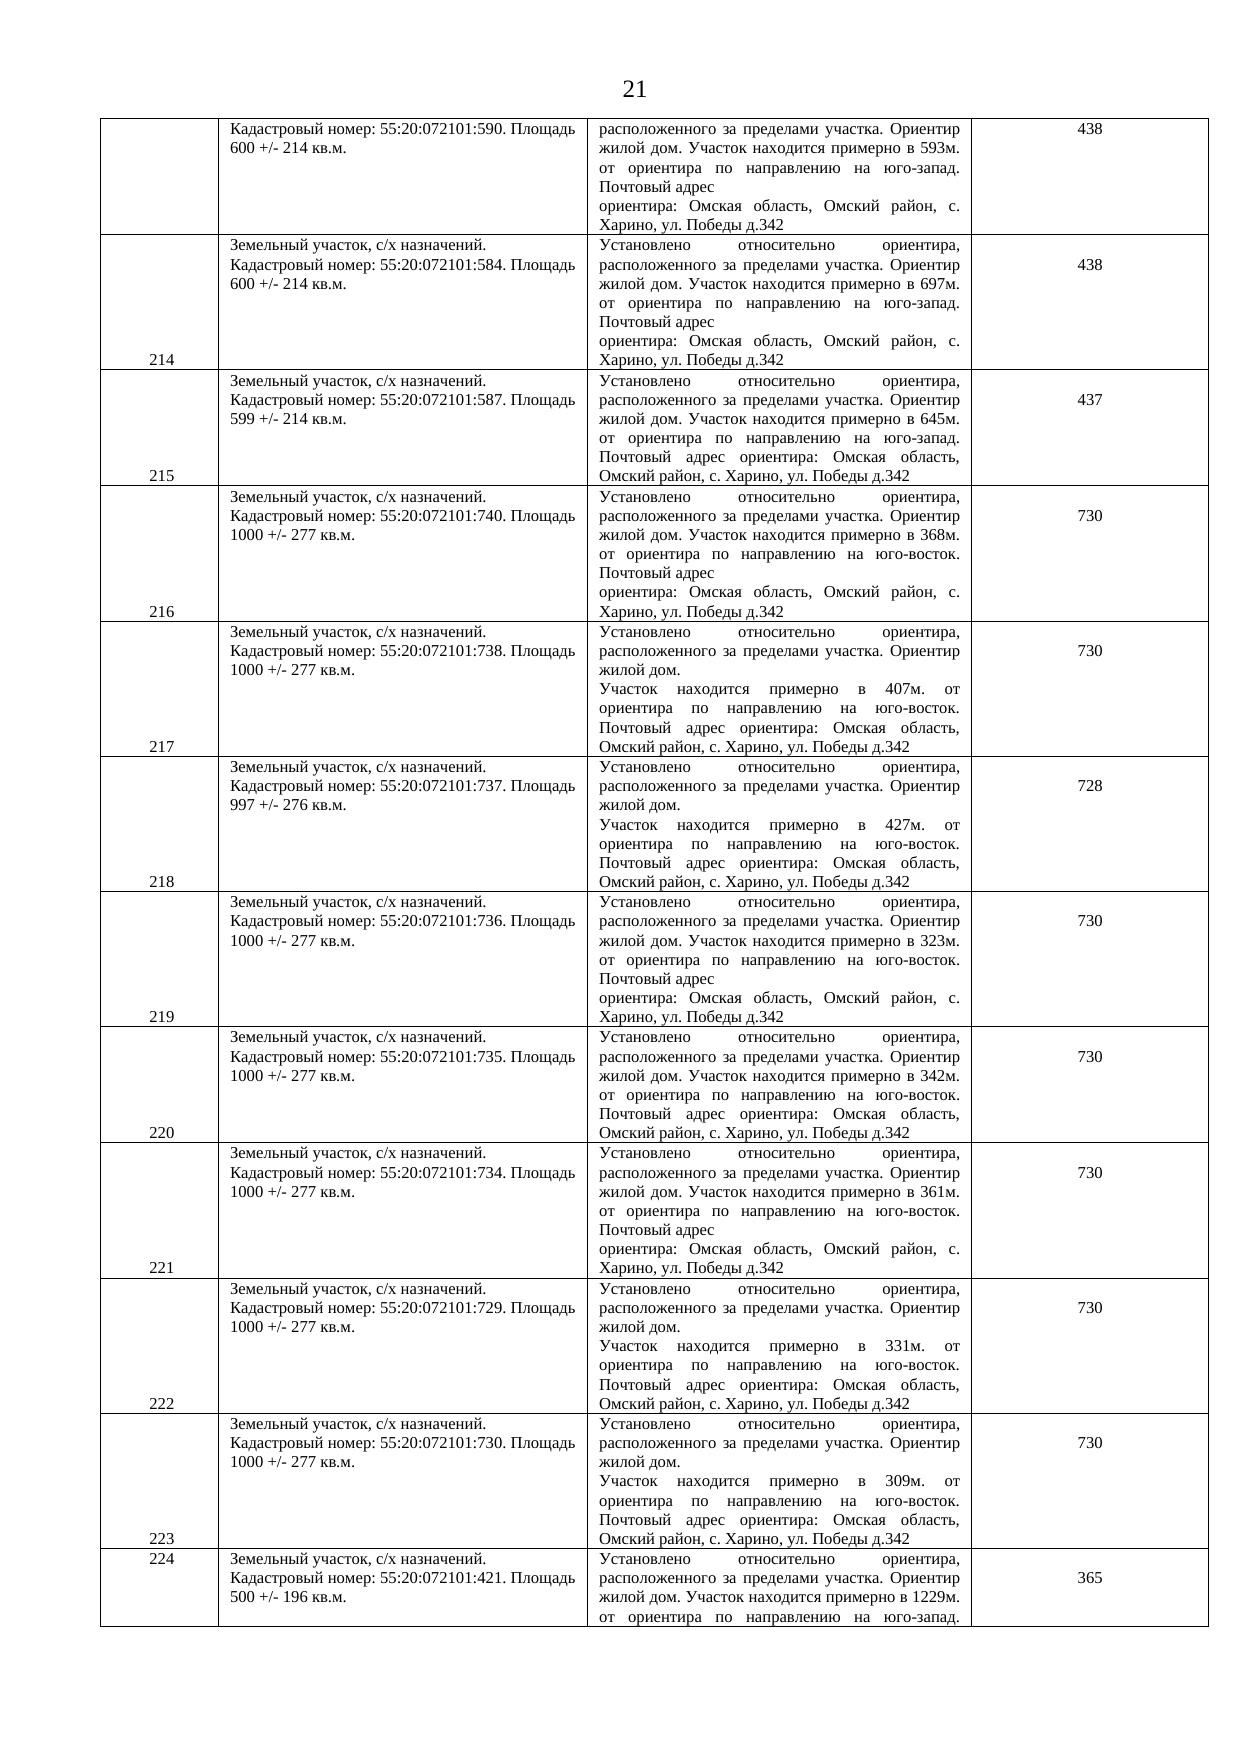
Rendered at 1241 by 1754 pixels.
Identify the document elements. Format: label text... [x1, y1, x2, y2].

table_cell [101, 1414, 218, 1548]
table_cell Земельный участок, с/х назначений. Кадастровый номер: 55:20:072101:587. Площадь 599 +/- 214 кв.м. [219, 370, 587, 485]
table_cell Земельный участок, с/х назначений. Кадастровый номер: 55:20:072101:738. Площадь 1000 +/- 277 кв.м. [219, 622, 587, 756]
table_cell 437 [972, 370, 1208, 485]
table_cell [101, 622, 218, 756]
table_cell [101, 892, 218, 1026]
table_cell [101, 1143, 218, 1277]
table_cell Установлено относительно ориентира, расположенного за пределами участка. Ориентир жилой дом. Участок находится примерно в 407м. от ориентира по направлению на юго-восток. Почтовый адрес ориентира: Омская область, Омский район, с. Харино, ул. Победы д.342 [588, 622, 971, 756]
table_cell Установлено относительно ориентира, расположенного за пределами участка. Ориентир жилой дом. Участок находится примерно в 342м. от ориентира по направлению на юго-восток. Почтовый адрес ориентира: Омская область, Омский район, с. Харино, ул. Победы д.342 [588, 1027, 971, 1142]
table_cell 438 [972, 119, 1208, 234]
table_cell 730 [972, 1279, 1208, 1413]
table_cell [101, 486, 218, 621]
table_cell 728 [972, 757, 1208, 891]
table_cell Земельный участок, с/х назначений. Кадастровый номер: 55:20:072101:740. Площадь 1000 +/- 277 кв.м. [219, 486, 587, 621]
table_cell Земельный участок, с/х назначений. Кадастровый номер: 55:20:072101:584. Площадь 600 +/- 214 кв.м. [219, 235, 587, 369]
table_cell 730 [972, 892, 1208, 1026]
table_cell Установлено относительно ориентира, расположенного за пределами участка. Ориентир жилой дом. Участок находится примерно в 331м. от ориентира по направлению на юго-восток. Почтовый адрес ориентира: Омская область, Омский район, с. Харино, ул. Победы д.342 [588, 1279, 971, 1413]
table_cell Установлено относительно ориентира, расположенного за пределами участка. Ориентир жилой дом. Участок находится примерно в 309м. от ориентира по направлению на юго-восток. Почтовый адрес ориентира: Омская область, Омский район, с. Харино, ул. Победы д.342 [588, 1414, 971, 1548]
table_cell Установлено относительно ориентира, расположенного за пределами участка. Ориентир жилой дом. Участок находится примерно в 645м. от ориентира по направлению на юго-запад. Почтовый адрес ориентира: Омская область, Омский район, с. Харино, ул. Победы д.342 [588, 370, 971, 485]
table_cell [101, 1549, 218, 1626]
table_cell Земельный участок, с/х назначений. Кадастровый номер: 55:20:072101:736. Площадь 1000 +/- 277 кв.м. [219, 892, 587, 1026]
table_cell [101, 757, 218, 891]
table_cell Установлено относительно ориентира, расположенного за пределами участка. Ориентир жилой дом. Участок находится примерно в 323м. от ориентира по направлению на юго-восток. Почтовый адрес ориентира: Омская область, Омский район, с. Харино, ул. Победы д.342 [588, 892, 971, 1026]
table_cell 730 [972, 486, 1208, 621]
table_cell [588, 119, 971, 234]
table_cell 365 [972, 1549, 1208, 1626]
table_cell 438 [972, 235, 1208, 369]
table_cell 730 [972, 1143, 1208, 1277]
table_cell Земельный участок, с/х назначений. Кадастровый номер: 55:20:072101:737. Площадь 997 +/- 276 кв.м. [219, 757, 587, 891]
table_cell [101, 235, 218, 369]
table_cell [101, 370, 218, 485]
table_cell Земельный участок, с/х назначений. Кадастровый номер: 55:20:072101:735. Площадь 1000 +/- 277 кв.м. [219, 1027, 587, 1142]
table_cell 730 [972, 1414, 1208, 1548]
table_cell Установлено относительно ориентира, расположенного за пределами участка. Ориентир жилой дом. Участок находится примерно в 361м. от ориентира по направлению на юго-восток. Почтовый адрес ориентира: Омская область, Омский район, с. Харино, ул. Победы д.342 [588, 1143, 971, 1277]
table_cell Земельный участок, с/х назначений. Кадастровый номер: 55:20:072101:729. Площадь 1000 +/- 277 кв.м. [219, 1279, 587, 1413]
table_cell Земельный участок, с/х назначений. Кадастровый номер: 55:20:072101:730. Площадь 1000 +/- 277 кв.м. [219, 1414, 587, 1548]
table_cell [101, 1027, 218, 1142]
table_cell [219, 1549, 587, 1626]
table_cell 730 [972, 1027, 1208, 1142]
table_cell 730 [972, 622, 1208, 756]
table_cell Установлено относительно ориентира, расположенного за пределами участка. Ориентир жилой дом. Участок находится примерно в 697м. от ориентира по направлению на юго-запад. Почтовый адрес ориентира: Омская область, Омский район, с. Харино, ул. Победы д.342 [588, 235, 971, 369]
table_cell Установлено относительно ориентира, расположенного за пределами участка. Ориентир жилой дом. Участок находится примерно в 427м. от ориентира по направлению на юго-восток. Почтовый адрес ориентира: Омская область, Омский район, с. Харино, ул. Победы д.342 [588, 757, 971, 891]
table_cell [219, 119, 587, 234]
table_cell Земельный участок, с/х назначений. Кадастровый номер: 55:20:072101:734. Площадь 1000 +/- 277 кв.м. [219, 1143, 587, 1277]
table_cell [101, 119, 218, 234]
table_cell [588, 1549, 971, 1626]
table_cell Установлено относительно ориентира, расположенного за пределами участка. Ориентир жилой дом. Участок находится примерно в 368м. от ориентира по направлению на юго-восток. Почтовый адрес ориентира: Омская область, Омский район, с. Харино, ул. Победы д.342 [588, 486, 971, 621]
table_cell [101, 1279, 218, 1413]
